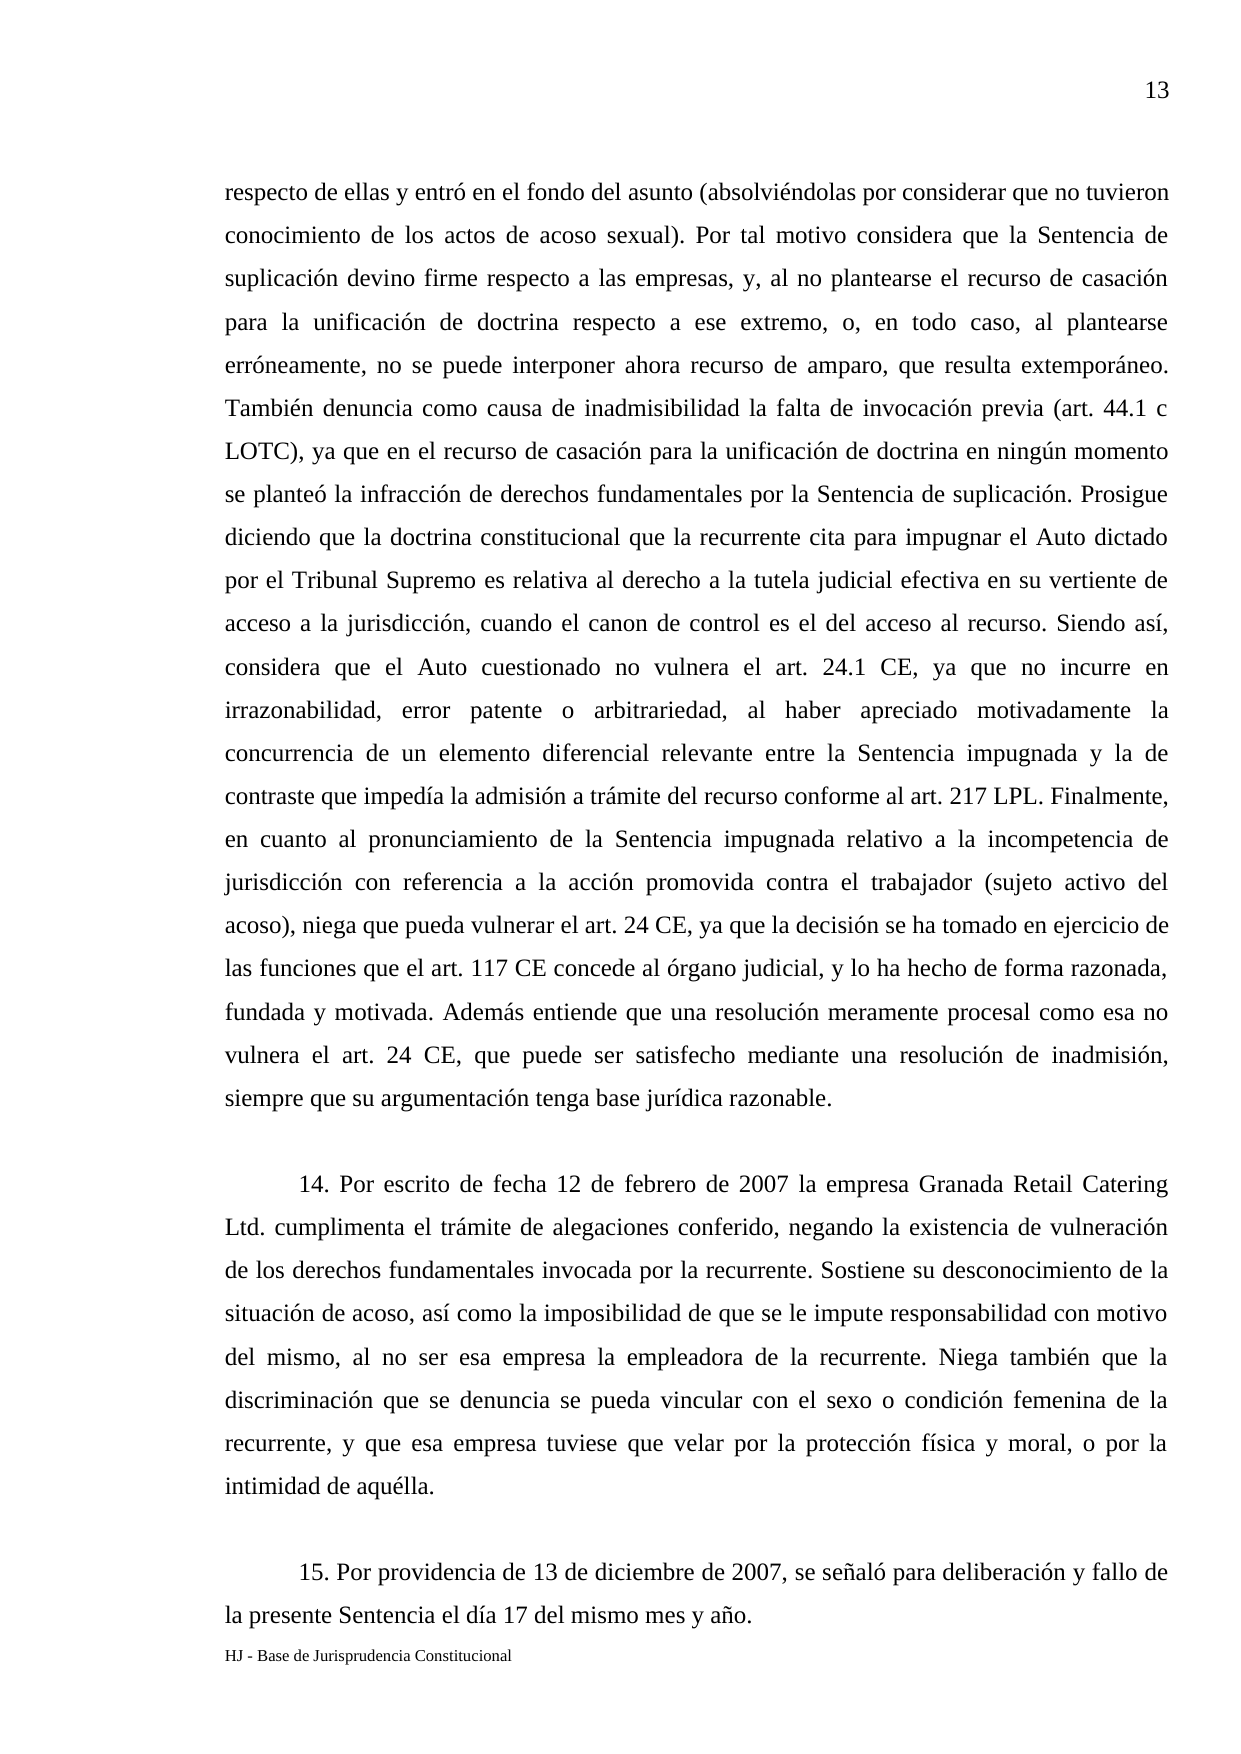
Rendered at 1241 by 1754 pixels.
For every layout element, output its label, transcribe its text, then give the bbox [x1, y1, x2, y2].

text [224, 177, 1169, 1112]
text 15. Por providencia de 13 de diciembre de 2007, se señaló para deliberación y fallo de la presente Sentencia el día 17 del mismo mes y año. [224, 1557, 1169, 1629]
text 14. Por escrito de fecha 12 de febrero de 2007 la empresa Granada Retail Catering Ltd. cumplimenta el trámite de alegaciones conferido, negando la existencia de vulneración de los derechos fundamentales invocada por la recurrente. Sostiene su desconocimiento de la situación de acoso, así como la imposibilidad de que se le impute responsabilidad con motivo del mismo, al no ser esa empresa la empleadora de la recurrente. Niega también que la discriminación que se denuncia se pueda vincular con el sexo o condición femenina de la recurrente, y que esa empresa tuviese que velar por la protección física y moral, o por la intimidad de aquélla. [224, 1169, 1169, 1500]
